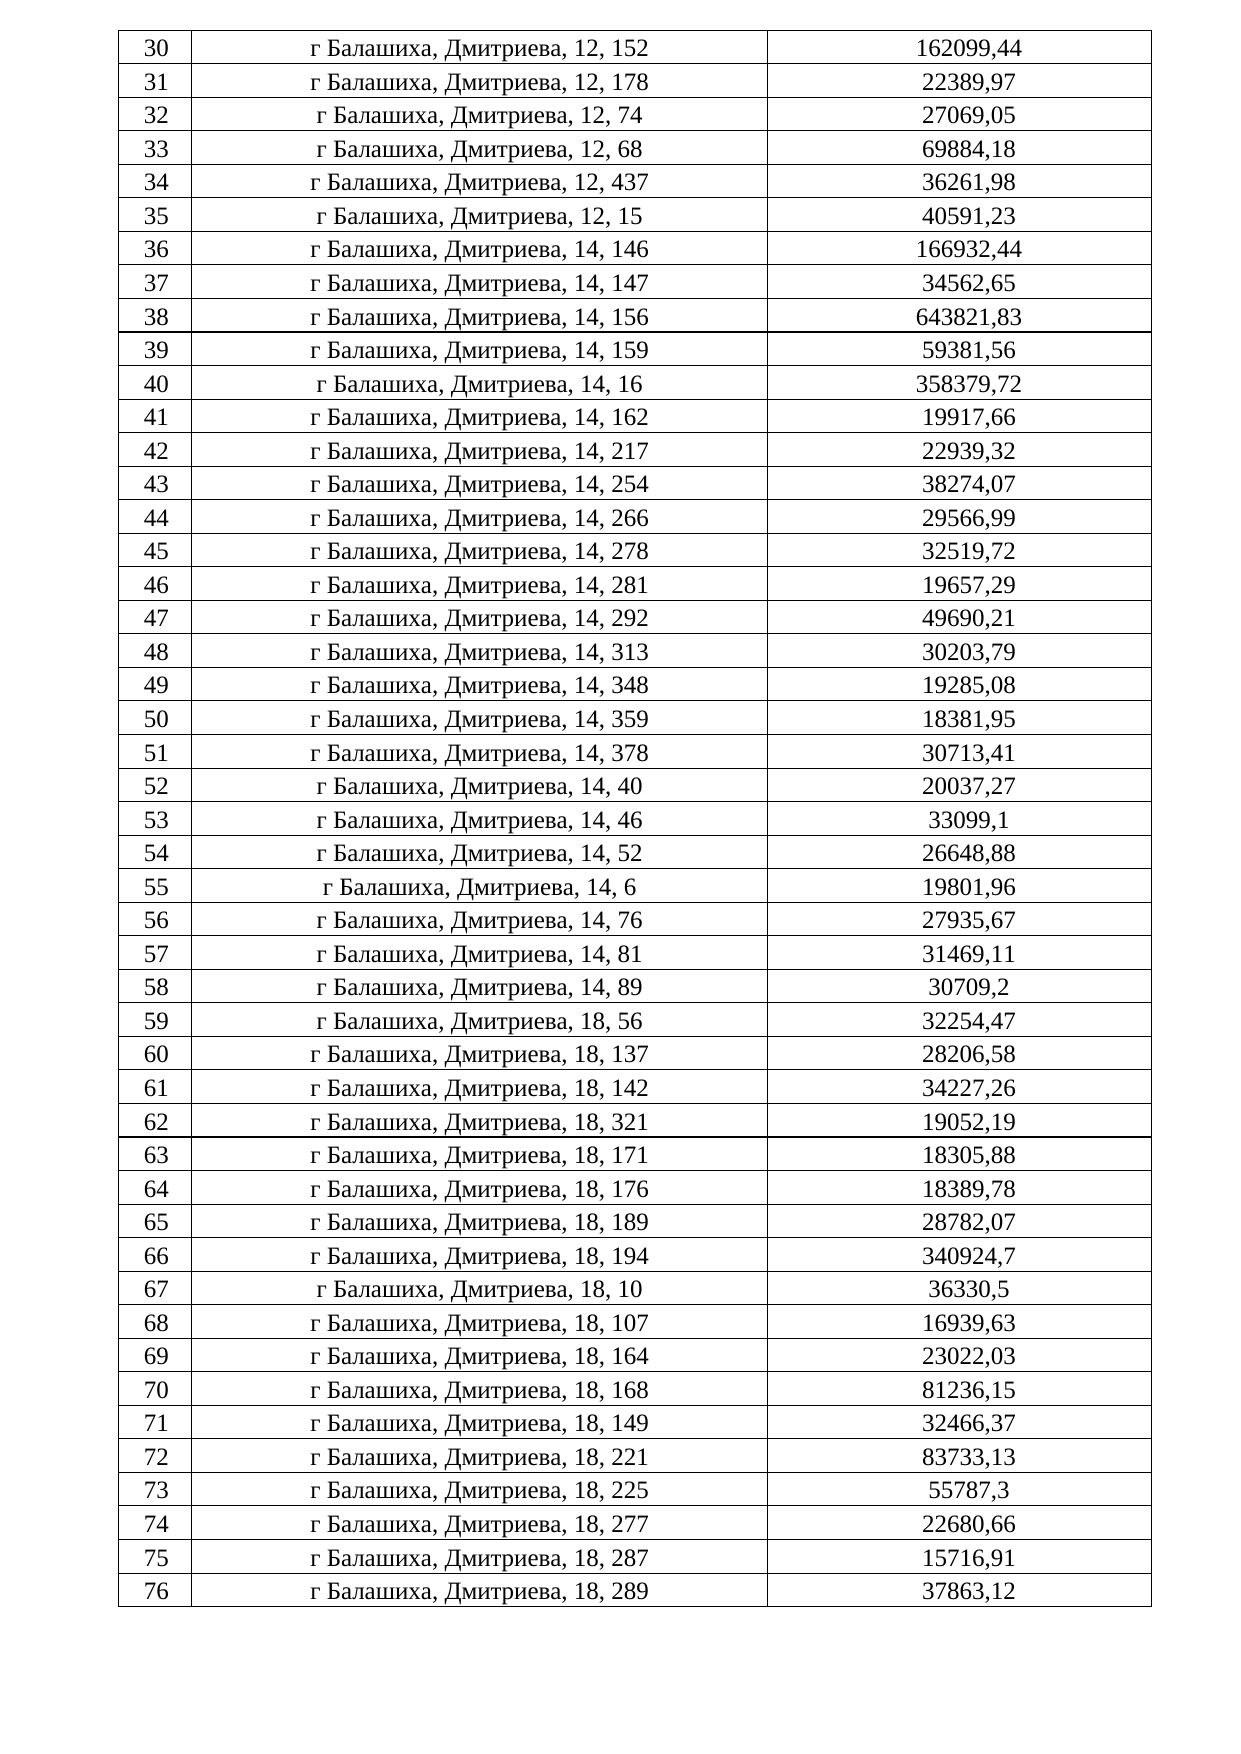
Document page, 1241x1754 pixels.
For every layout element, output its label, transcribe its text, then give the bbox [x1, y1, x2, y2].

table_cell 37863,12 [768, 1574, 797, 1606]
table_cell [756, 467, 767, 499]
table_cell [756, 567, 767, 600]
table_cell 358379,72 [768, 366, 797, 398]
table_cell 18305,88 [768, 1138, 797, 1170]
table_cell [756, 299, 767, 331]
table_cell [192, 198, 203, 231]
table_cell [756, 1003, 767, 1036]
table_cell 55787,3 [768, 1473, 797, 1505]
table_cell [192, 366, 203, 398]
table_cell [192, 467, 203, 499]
table_cell 22939,32 [768, 433, 797, 466]
table_cell 23022,03 [768, 1339, 797, 1371]
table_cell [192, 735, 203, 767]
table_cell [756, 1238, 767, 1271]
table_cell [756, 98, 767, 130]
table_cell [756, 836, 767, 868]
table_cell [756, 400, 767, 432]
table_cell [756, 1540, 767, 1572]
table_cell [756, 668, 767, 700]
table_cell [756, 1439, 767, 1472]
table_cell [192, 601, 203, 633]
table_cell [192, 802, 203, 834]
table_cell 28782,07 [768, 1205, 797, 1237]
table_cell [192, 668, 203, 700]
table_cell 36330,5 [768, 1272, 797, 1304]
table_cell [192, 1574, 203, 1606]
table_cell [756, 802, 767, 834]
table_cell 19917,66 [768, 400, 797, 432]
table_cell 19285,08 [768, 668, 797, 700]
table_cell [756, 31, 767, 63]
table_cell 30203,79 [768, 634, 797, 667]
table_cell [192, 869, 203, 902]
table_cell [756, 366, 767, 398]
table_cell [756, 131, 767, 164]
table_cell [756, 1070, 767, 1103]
table_cell 40591,23 [768, 198, 797, 231]
table_cell 38274,07 [768, 467, 797, 499]
table_cell 26648,88 [768, 836, 797, 868]
table_cell 15716,91 [768, 1540, 797, 1572]
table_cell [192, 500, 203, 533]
table_cell 34227,26 [768, 1070, 797, 1103]
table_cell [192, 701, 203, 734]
table_cell 643821,83 [768, 299, 797, 331]
table_cell 22680,66 [768, 1506, 797, 1539]
table_cell 27935,67 [768, 903, 797, 935]
table_cell 162099,44 [768, 31, 797, 63]
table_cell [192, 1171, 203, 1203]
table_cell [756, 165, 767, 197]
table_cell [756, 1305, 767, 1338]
table_cell 31469,11 [768, 936, 797, 969]
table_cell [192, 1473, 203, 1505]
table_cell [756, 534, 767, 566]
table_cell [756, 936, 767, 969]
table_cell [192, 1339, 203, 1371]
table_cell 27069,05 [768, 98, 797, 130]
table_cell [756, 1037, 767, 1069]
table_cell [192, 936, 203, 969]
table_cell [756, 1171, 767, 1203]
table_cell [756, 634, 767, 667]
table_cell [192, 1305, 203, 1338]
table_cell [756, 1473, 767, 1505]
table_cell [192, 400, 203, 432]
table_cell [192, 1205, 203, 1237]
table_cell 83733,13 [768, 1439, 797, 1472]
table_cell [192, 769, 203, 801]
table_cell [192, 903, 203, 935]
table_cell 30709,2 [768, 970, 797, 1002]
table_cell 30713,41 [768, 735, 797, 767]
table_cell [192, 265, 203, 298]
table_cell 59381,56 [768, 333, 797, 365]
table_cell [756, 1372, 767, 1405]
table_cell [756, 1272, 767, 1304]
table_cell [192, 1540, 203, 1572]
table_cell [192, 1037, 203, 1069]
table_cell 19801,96 [768, 869, 797, 902]
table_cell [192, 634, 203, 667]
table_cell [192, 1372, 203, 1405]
table_cell 16939,63 [768, 1305, 797, 1338]
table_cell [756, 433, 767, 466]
table_cell 166932,44 [768, 232, 797, 264]
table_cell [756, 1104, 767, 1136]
table_cell 36261,98 [768, 165, 797, 197]
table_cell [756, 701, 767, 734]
table_cell 32519,72 [768, 534, 797, 566]
table_cell 32466,37 [768, 1406, 797, 1438]
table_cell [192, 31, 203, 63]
table_cell 32254,47 [768, 1003, 797, 1036]
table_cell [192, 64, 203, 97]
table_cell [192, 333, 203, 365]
table_cell 69884,18 [768, 131, 797, 164]
table_cell 81236,15 [768, 1372, 797, 1405]
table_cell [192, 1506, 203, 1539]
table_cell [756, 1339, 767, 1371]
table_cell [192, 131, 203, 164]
table_cell 22389,97 [768, 64, 797, 97]
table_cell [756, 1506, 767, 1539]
table_cell 340924,7 [768, 1238, 797, 1271]
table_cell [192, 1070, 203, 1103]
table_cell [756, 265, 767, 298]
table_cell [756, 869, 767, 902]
table_cell 18381,95 [768, 701, 797, 734]
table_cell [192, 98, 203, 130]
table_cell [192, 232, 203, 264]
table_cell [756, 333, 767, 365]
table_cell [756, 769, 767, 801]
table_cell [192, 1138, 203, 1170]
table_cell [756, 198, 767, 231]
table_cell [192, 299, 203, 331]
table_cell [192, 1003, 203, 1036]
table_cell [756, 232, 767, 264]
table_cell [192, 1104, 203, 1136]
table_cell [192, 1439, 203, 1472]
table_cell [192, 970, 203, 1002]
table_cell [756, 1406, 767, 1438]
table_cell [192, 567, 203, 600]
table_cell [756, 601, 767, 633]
table_cell 19657,29 [768, 567, 797, 600]
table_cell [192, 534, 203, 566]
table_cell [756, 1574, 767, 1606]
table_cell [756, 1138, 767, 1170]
table_cell 18389,78 [768, 1171, 797, 1203]
table_cell 19052,19 [768, 1104, 797, 1136]
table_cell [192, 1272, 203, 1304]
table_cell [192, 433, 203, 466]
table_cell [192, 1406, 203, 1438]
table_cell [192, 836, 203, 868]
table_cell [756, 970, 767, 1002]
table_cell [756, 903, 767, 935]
table_cell 20037,27 [768, 769, 797, 801]
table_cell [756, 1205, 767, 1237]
table_cell 29566,99 [768, 500, 797, 533]
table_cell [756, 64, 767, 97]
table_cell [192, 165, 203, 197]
table_cell 49690,21 [768, 601, 797, 633]
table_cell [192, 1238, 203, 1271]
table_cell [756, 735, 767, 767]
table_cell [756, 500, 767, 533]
table_cell 34562,65 [768, 265, 797, 298]
table_cell 33099,1 [768, 802, 797, 834]
table_cell 28206,58 [768, 1037, 797, 1069]
